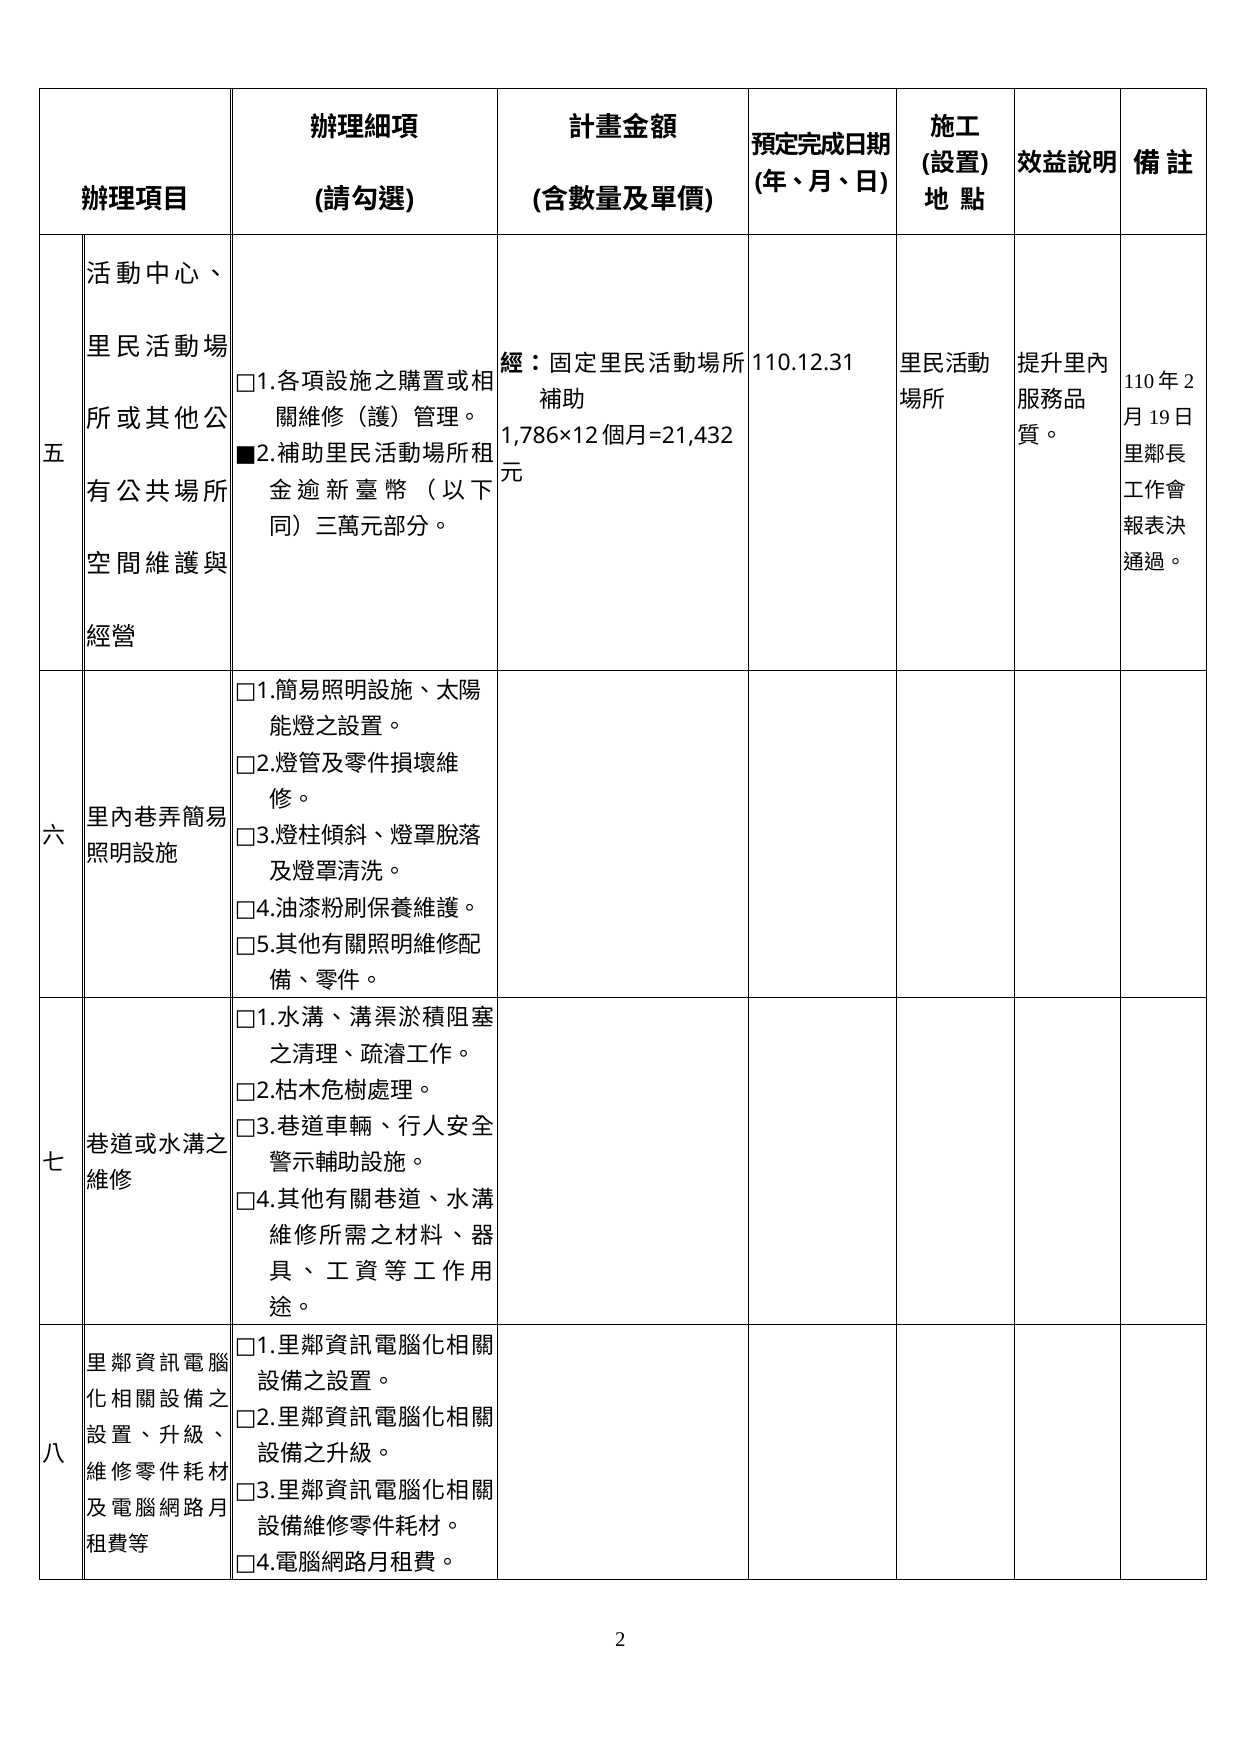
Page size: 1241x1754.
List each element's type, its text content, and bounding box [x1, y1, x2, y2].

table_header 計畫金額 (含數量及單價) [498, 89, 748, 233]
table_cell [897, 671, 1014, 997]
table_cell [1015, 1325, 1120, 1579]
table_cell [498, 1325, 748, 1579]
table_cell 110年2月19日里鄰長工作會報表決通過。 [1121, 235, 1206, 669]
table_header 施工 (設置) 地 點 [897, 89, 1014, 233]
table_cell [749, 998, 896, 1324]
table_cell □1.水溝、溝渠淤積阻塞之清理、疏濬工作。 □2.枯木危樹處理。 □3.巷道車輛、行人安全警示輔助設施。 □4.其他有關巷道、水溝維修所需之材料、器具、工資等工作用途。 [233, 998, 497, 1324]
table_cell □1.各項設施之購置或相關維修（護）管理。 ■2.補助里民活動場所租金逾新臺幣（以下同）三萬元部分。 [233, 235, 497, 669]
table_cell 七 [40, 998, 82, 1324]
table_cell 里鄰資訊電腦化相關設備之設置、升級、維修零件耗材及電腦網路月租費等 [85, 1325, 230, 1579]
table_cell [1015, 998, 1120, 1324]
table_cell [749, 1325, 896, 1579]
table_cell 里民活動場所 [897, 235, 1014, 669]
table_cell 六 [40, 671, 82, 997]
table_header 預定完成日期 (年、月、日) [749, 89, 896, 233]
table_header 效益說明 [1015, 89, 1120, 233]
table_cell 活動中心、里民活動場所或其他公有公共場所空間維護與經營 [85, 235, 230, 669]
table_cell [1015, 671, 1120, 997]
table_cell 巷道或水溝之維修 [85, 998, 230, 1324]
table_cell [498, 998, 748, 1324]
table_cell [498, 671, 748, 997]
table_cell 經：固定里民活動場所補助 1,786×12個月=21,432元 [498, 235, 748, 669]
table_cell [1121, 1325, 1206, 1579]
table_cell 里內巷弄簡易照明設施 [85, 671, 230, 997]
table_cell [897, 998, 1014, 1324]
table_cell □1.里鄰資訊電腦化相關設備之設置。 □2.里鄰資訊電腦化相關設備之升級。 □3.里鄰資訊電腦化相關設備維修零件耗材。 □4.電腦網路月租費。 [233, 1325, 497, 1579]
table_cell [1121, 671, 1206, 997]
table_header 辦理項目 [40, 89, 230, 233]
table_cell [897, 1325, 1014, 1579]
table_cell [749, 671, 896, 997]
table_header 備 註 [1121, 89, 1206, 233]
table_cell □1.簡易照明設施、太陽能燈之設置。 □2.燈管及零件損壞維修。 □3.燈柱傾斜、燈罩脫落及燈罩清洗。 □4.油漆粉刷保養維護。 □5.其他有關照明維修配備、零件。 [233, 671, 497, 997]
table_cell [1121, 998, 1206, 1324]
table_cell 五 [40, 235, 82, 669]
table_cell 提升里內服務品質。 [1015, 235, 1120, 669]
table_cell 八 [40, 1325, 82, 1579]
table_header 辦理細項 (請勾選) [233, 89, 497, 233]
table_cell 110.12.31 [749, 235, 896, 669]
